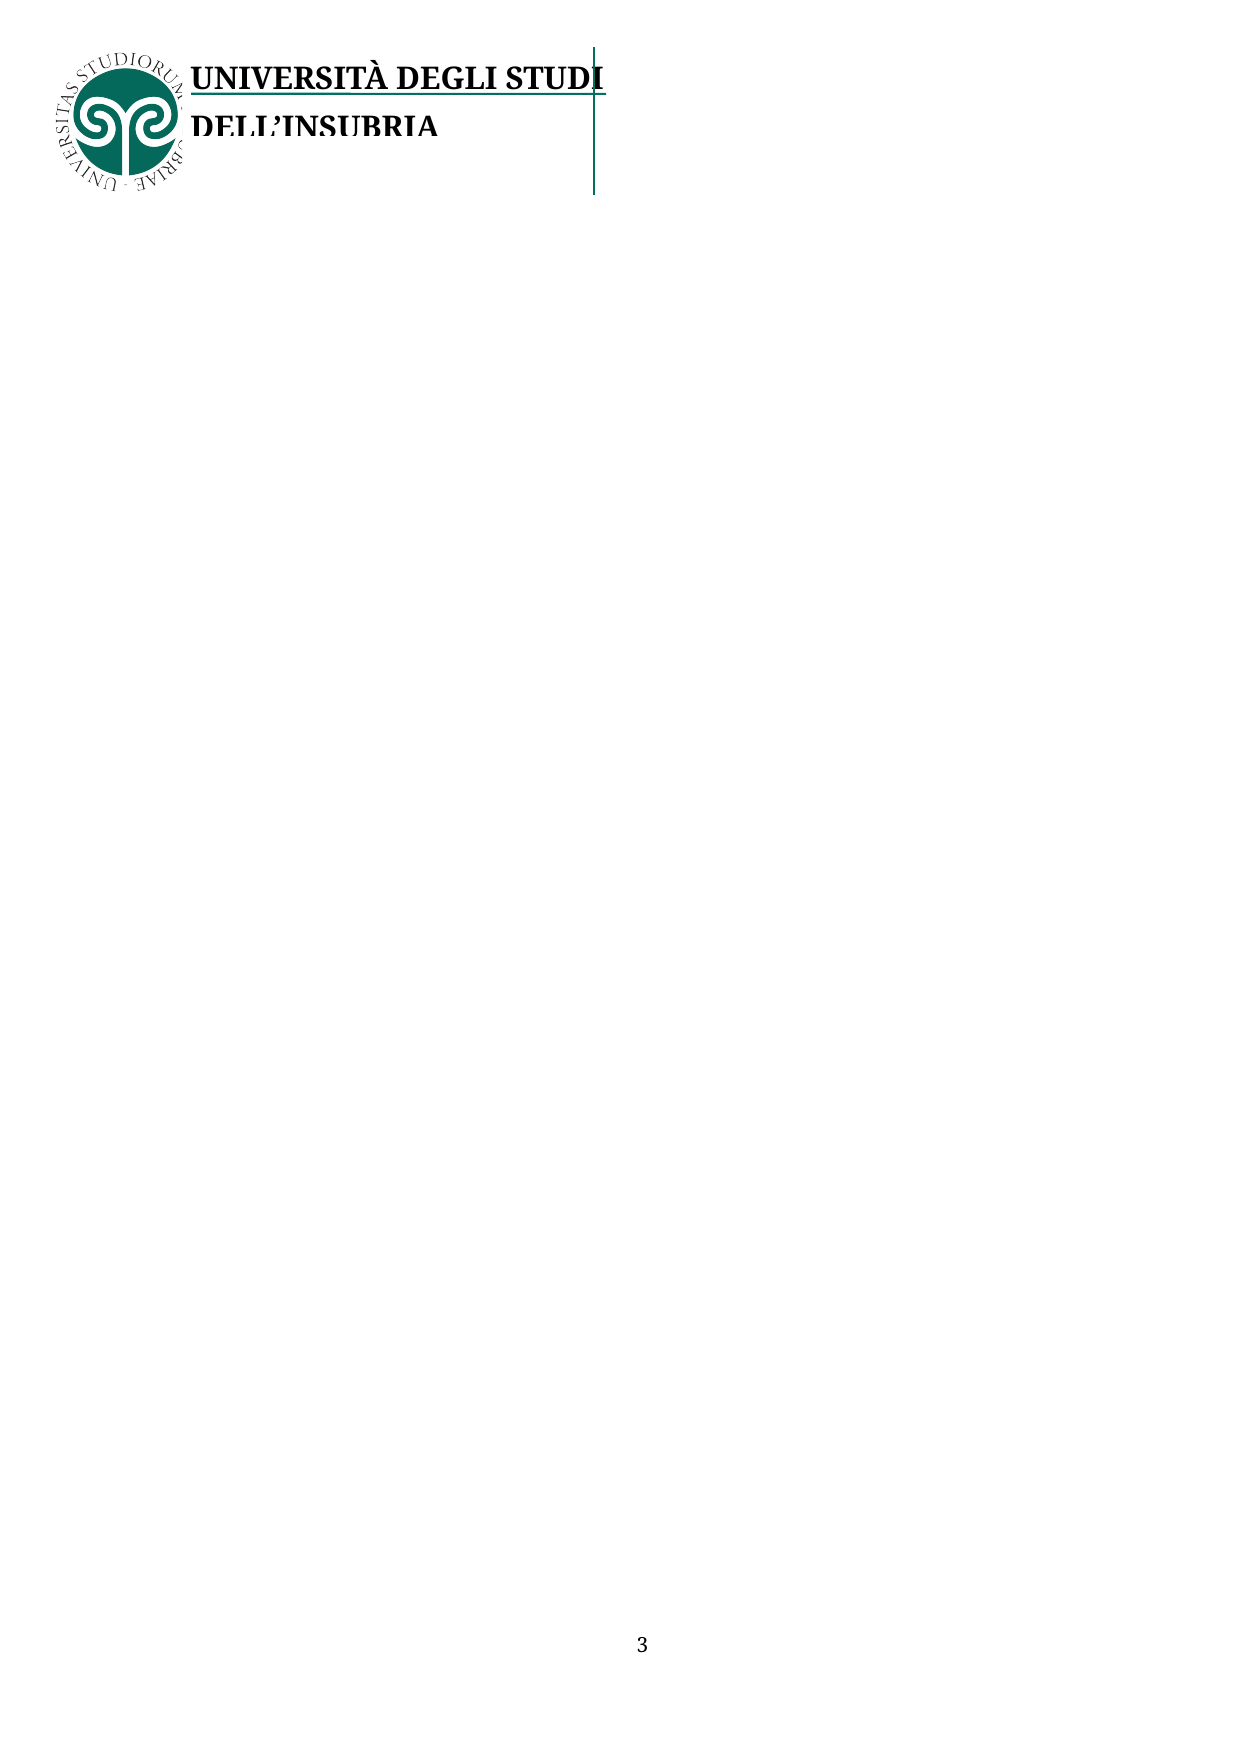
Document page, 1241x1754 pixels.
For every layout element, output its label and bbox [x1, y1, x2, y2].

picture [52, 47, 183, 196]
